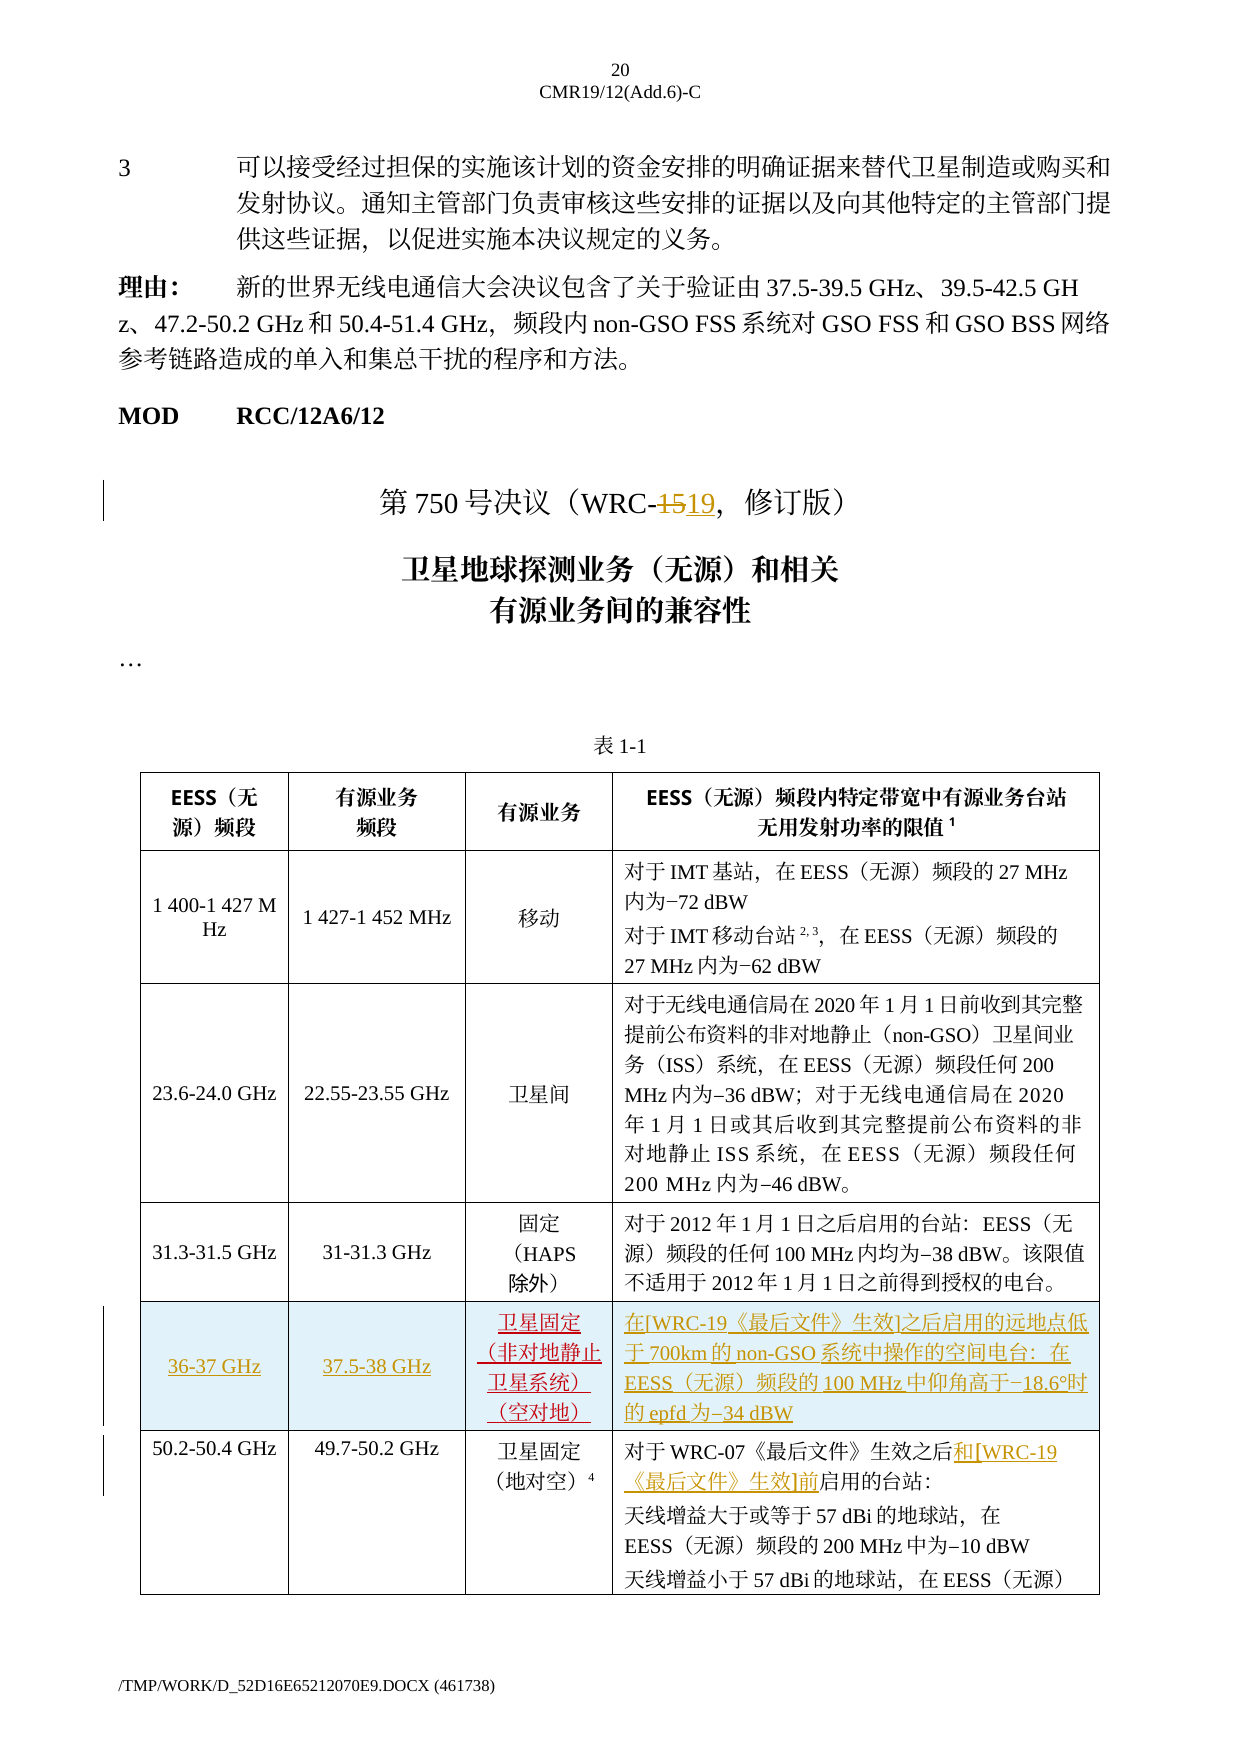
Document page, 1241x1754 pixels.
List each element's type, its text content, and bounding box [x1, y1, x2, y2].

table_cell 23.6-24.0 GHz [141, 984, 288, 1202]
text … [118, 643, 1122, 671]
table_header EESS（无源）频段内特定带宽中有源业务台站 无用发射功率的限值1 [613, 773, 1099, 850]
table_cell 22.55-23.55 GHz [289, 984, 465, 1202]
table_cell 对于2012年1月1日之后启用的台站：EESS（无源）频段的任何100 MHz内均为–38 dBW。该限值不适用于2012年1月1日之前得到授权的电台。 [613, 1203, 1099, 1301]
table_header 有源业务 [466, 773, 612, 850]
table_cell 固定 （HAPS 除外） [466, 1203, 612, 1301]
text 3 可以接受经过担保的实施该计划的资金安排的明确证据来替代卫星制造或购买和发射协议。通知主管部门负责审核这些安排的证据以及向其他特定的主管部门提供这些证据，以促进实施本决议规定的义务。 [118, 148, 1122, 256]
table_header 有源业务 频段 [289, 773, 465, 850]
table_cell 对于无线电通信局在2020年1月1日前收到其完整提前公布资料的非对地静止（non-GSO）卫星间业务（ISS）系统，在EESS（无源）频段任何200 MHz内为–36 dBW；对于无线电通信局在2020年1月1日或其后收到其完整提前公布资料的非对地静止ISS系统，在EESS（无源）频段任何200 MHz内为–46 dBW。 [613, 984, 1099, 1202]
table_cell 1 427-1 452 MHz [289, 851, 465, 983]
table_cell 31-31.3 GHz [289, 1203, 465, 1301]
text 理由： 新的世界无线电通信大会决议包含了关于验证由37.5-39.5 GHz、39.5-42.5 GHz、47.2-50.2 GHz和50.4-51.4 GHz，频段内non-GSO FSS系统对GSO FSS和GSO BSS网络参考链路造成的单入和集总干扰的程序和方法。 [118, 268, 1122, 376]
table_cell 卫星间 [466, 984, 612, 1202]
table_cell 移动 [466, 851, 612, 983]
text 表1-1 [118, 730, 1122, 760]
table_cell 49.7-50.2 GHz [289, 1431, 465, 1594]
table_cell 对于IMT基站，在EESS（无源）频段的27 MHz内为−72 dBW 对于IMT移动台站2, 3，在EESS（无源）频段的27 MHz内为−62 dBW [613, 851, 1099, 983]
table_header EESS（无源）频段 [141, 773, 288, 850]
table_cell 50.2-50.4 GHz [141, 1431, 288, 1594]
text 第750号决议（WRC-，修订版） [118, 479, 1122, 521]
table_cell 卫星固定 （地对空）4 [466, 1431, 612, 1594]
text MOD RCC/12A6/12#50013 [118, 401, 1122, 429]
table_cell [613, 1431, 1099, 1594]
table_cell 1 400-1 427 MHz [141, 851, 288, 983]
table_cell 31.3-31.5 GHz [141, 1203, 288, 1301]
title 卫星地球探测业务（无源）和相关 有源业务间的兼容性 [118, 546, 1122, 630]
